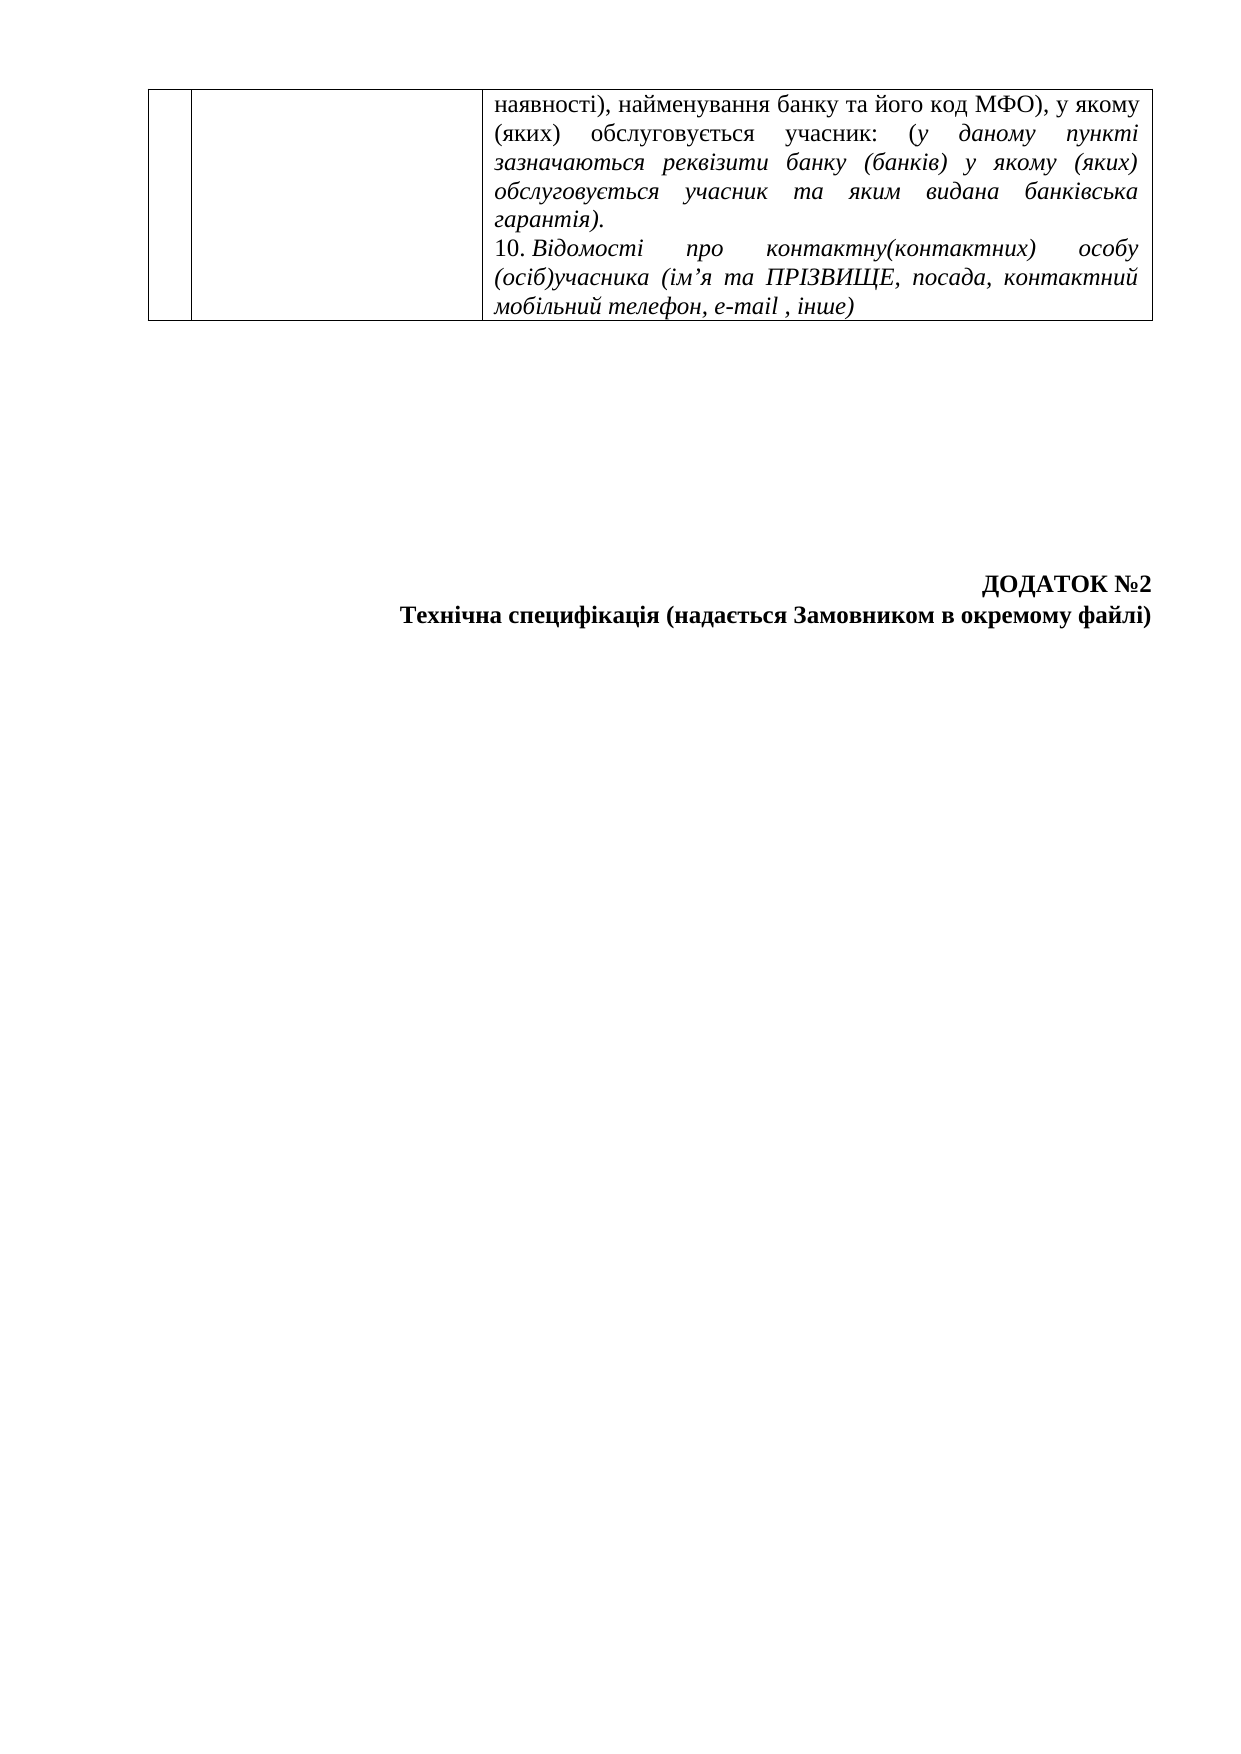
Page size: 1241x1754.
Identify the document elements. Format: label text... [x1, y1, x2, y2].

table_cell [192, 90, 482, 319]
text Технічна специфікація (надається Замовником в окремому файлі) [148, 600, 1152, 629]
text ДОДАТОК №2 [148, 569, 1152, 598]
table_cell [483, 90, 1152, 319]
table_cell 2. [149, 90, 191, 319]
